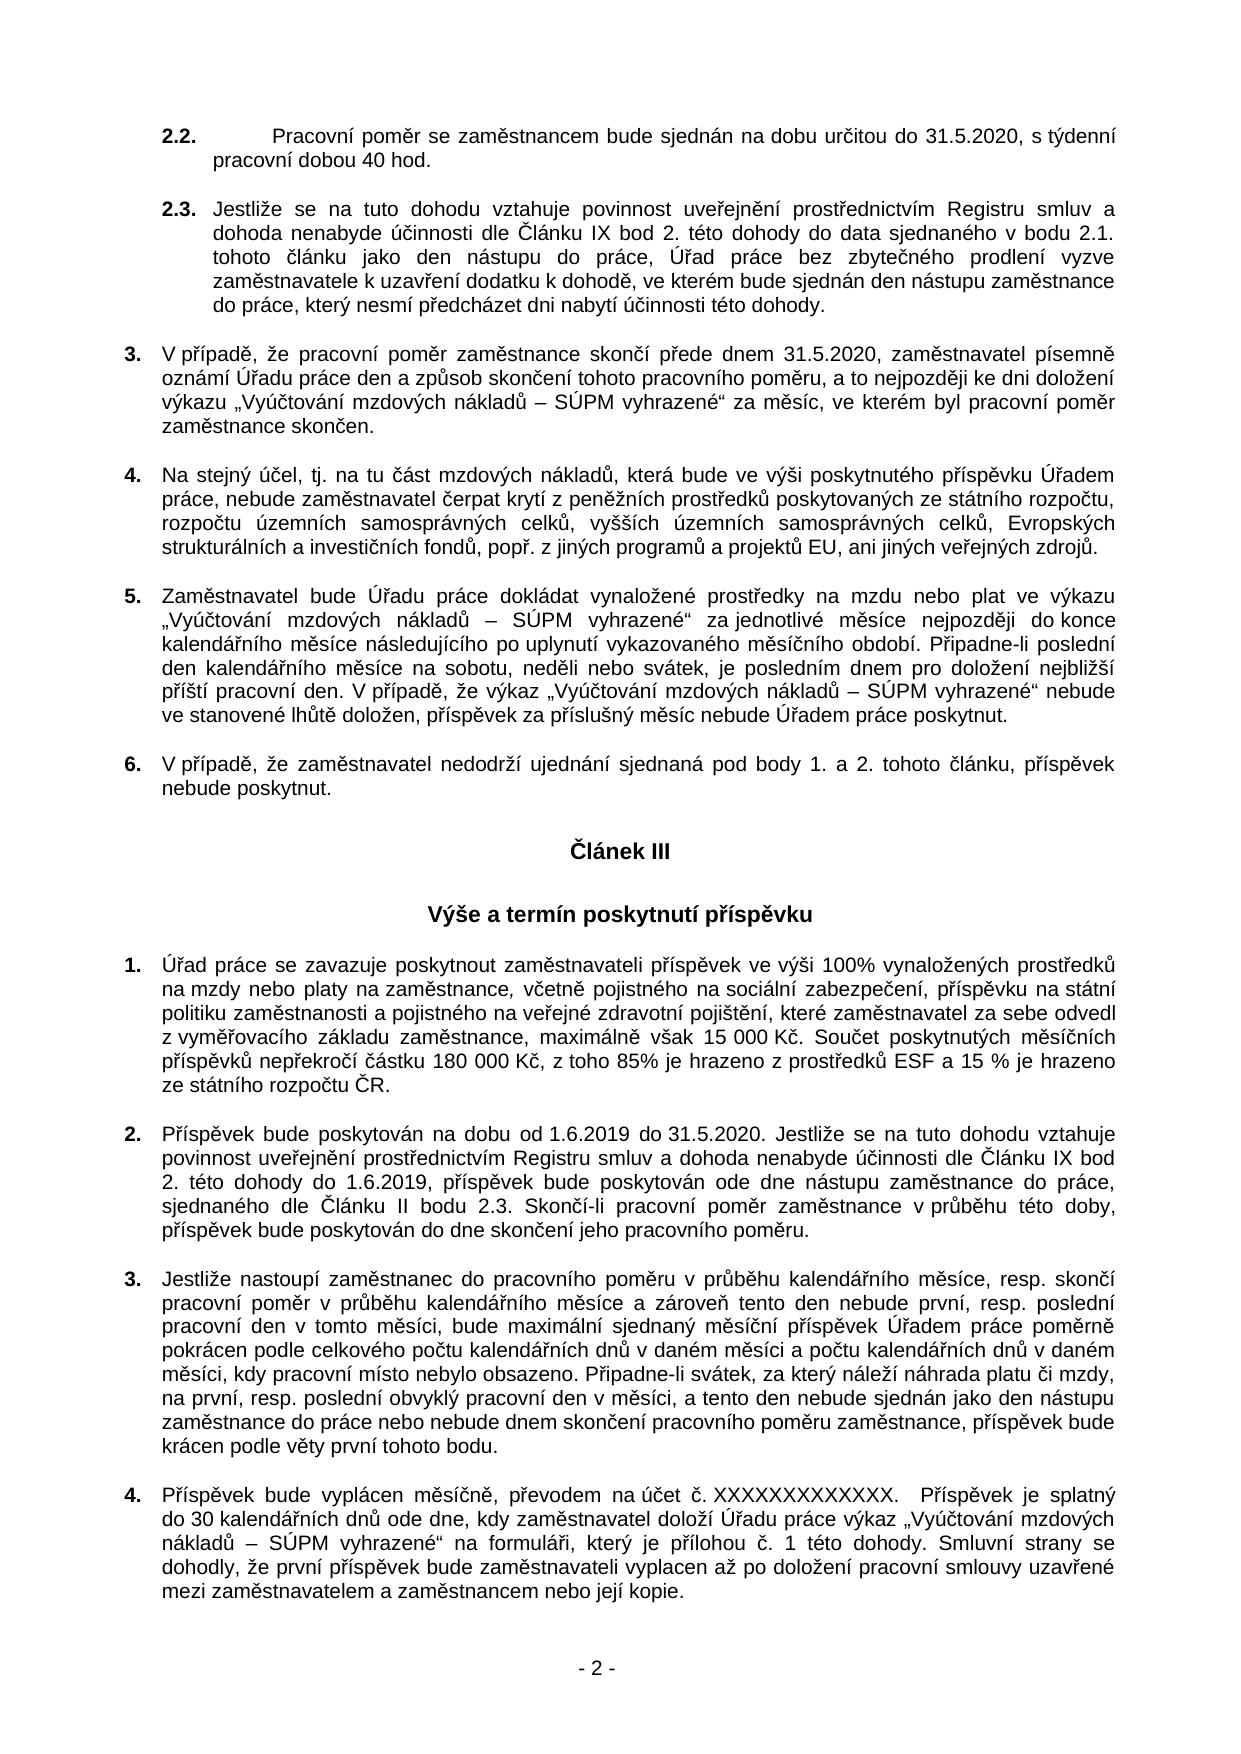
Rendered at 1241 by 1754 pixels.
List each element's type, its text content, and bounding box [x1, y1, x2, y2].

list Jestliže nastoupí zaměstnanec do pracovního poměru v průběhu kalendářního měsíce, resp. skončí pracovní poměr v průběhu kalendářního měsíce a zároveň tento den nebude první, resp. poslední pracovní den v tomto měsíci, bude maximální sjednaný měsíční příspěvek Úřadem práce poměrně pokrácen podle celkového počtu kalendářních dnů v daném měsíci a počtu kalendářních dnů v daném měsíci, kdy pracovní místo nebylo obsazeno. Připadne-li svátek, za který náleží náhrada platu či mzdy, na první, resp. poslední obvyklý pracovní den v měsíci, a tento den nebude sjednán jako den nástupu zaměstnance do práce nebo nebude dnem skončení pracovního poměru zaměstnance, příspěvek bude krácen podle věty první tohoto bodu. [124, 1266, 1116, 1458]
list Příspěvek bude poskytován na dobu od 1.6.2019 do 31.5.2020. Jestliže se na tuto dohodu vztahuje povinnost uveřejnění prostřednictvím Registru smluv a dohoda nenabyde účinnosti dle Článku IX bod 2. této dohody do 1.6.2019, příspěvek bude poskytován ode dne nástupu zaměstnance do práce, sjednaného dle Článku II bodu 2.3. Skončí-li pracovní poměr zaměstnance v průběhu této doby, příspěvek bude poskytován do dne skončení jeho pracovního poměru. [124, 1122, 1116, 1241]
text Výše a termín poskytnutí příspěvku [124, 901, 1116, 928]
text V případě, že pracovní poměr zaměstnance skončí přede dnem 31.5.2020, zaměstnavatel písemně oznámí Úřadu práce den a způsob skončení tohoto pracovního poměru, a to nejpozději ke dni doložení výkazu „Vyúčtování mzdových nákladů – SÚPM vyhrazené“ za měsíc, ve kterém byl pracovní poměr zaměstnance skončen. [124, 342, 1116, 438]
list Jestliže se na tuto dohodu vztahuje povinnost uveřejnění prostřednictvím Registru smluv a dohoda nenabyde účinnosti dle Článku IX bod 2. této dohody do data sjednaného v bodu 2.1. tohoto článku jako den nástupu do práce, Úřad práce bez zbytečného prodlení vyzve zaměstnavatele k uzavření dodatku k dohodě, ve kterém bude sjednán den nástupu zaměstnance do práce, který nesmí předcházet dni nabytí účinnosti této dohody. [162, 197, 1116, 317]
list Příspěvek bude vyplácen měsíčně, převodem na účet č. XXXXXXXXXXXXX. Příspěvek je splatný do 30 kalendářních dnů ode dne, kdy zaměstnavatel doloží Úřadu práce výkaz „Vyúčtování mzdových nákladů – SÚPM vyhrazené“ na formuláři, který je přílohou č. 1 této dohody. Smluvní strany se dohodly, že první příspěvek bude zaměstnavateli vyplacen až po doložení pracovní smlouvy uzavřené mezi zaměstnavatelem a zaměstnancem nebo její kopie. [124, 1483, 1116, 1603]
list Pracovní poměr se zaměstnancem bude sjednán na dobu určitou do 31.5.2020, s týdenní pracovní dobou 40 hod. [162, 124, 1116, 172]
text Zaměstnavatel bude Úřadu práce dokládat vynaložené prostředky na mzdu nebo plat ve výkazu „Vyúčtování mzdových nákladů – SÚPM vyhrazené“ za jednotlivé měsíce nejpozději do konce kalendářního měsíce následujícího po uplynutí vykazovaného měsíčního období. Připadne-li poslední den kalendářního měsíce na sobotu, neděli nebo svátek, je posledním dnem pro doložení nejbližší příští pracovní den. V případě, že výkaz „Vyúčtování mzdových nákladů – SÚPM vyhrazené“ nebude ve stanovené lhůtě doložen, příspěvek za příslušný měsíc nebude Úřadem práce poskytnut. [124, 583, 1116, 727]
text Článek III [124, 838, 1116, 864]
text Na stejný účel, tj. na tu část mzdových nákladů, která bude ve výši poskytnutého příspěvku Úřadem práce, nebude zaměstnavatel čerpat krytí z peněžních prostředků poskytovaných ze státního rozpočtu, rozpočtu územních samosprávných celků, vyšších územních samosprávných celků, Evropských strukturálních a investičních fondů, popř. z jiných programů a projektů EU, ani jiných veřejných zdrojů. [124, 463, 1116, 558]
list Úřad práce se zavazuje poskytnout zaměstnavateli příspěvek ve výši 100% vynaložených prostředků na mzdy nebo platy na zaměstnance, včetně pojistného na sociální zabezpečení, příspěvku na státní politiku zaměstnanosti a pojistného na veřejné zdravotní pojištění, které zaměstnavatel za sebe odvedl z vyměřovacího základu zaměstnance, maximálně však 15 000 Kč. Součet poskytnutých měsíčních příspěvků nepřekročí částku 180 000 Kč, z toho 85% je hrazeno z prostředků ESF a 15 % je hrazeno ze státního rozpočtu ČR. [124, 953, 1116, 1097]
text V případě, že zaměstnavatel nedodrží ujednání sjednaná pod body 1. a 2. tohoto článku, příspěvek nebude poskytnut. [124, 752, 1116, 800]
